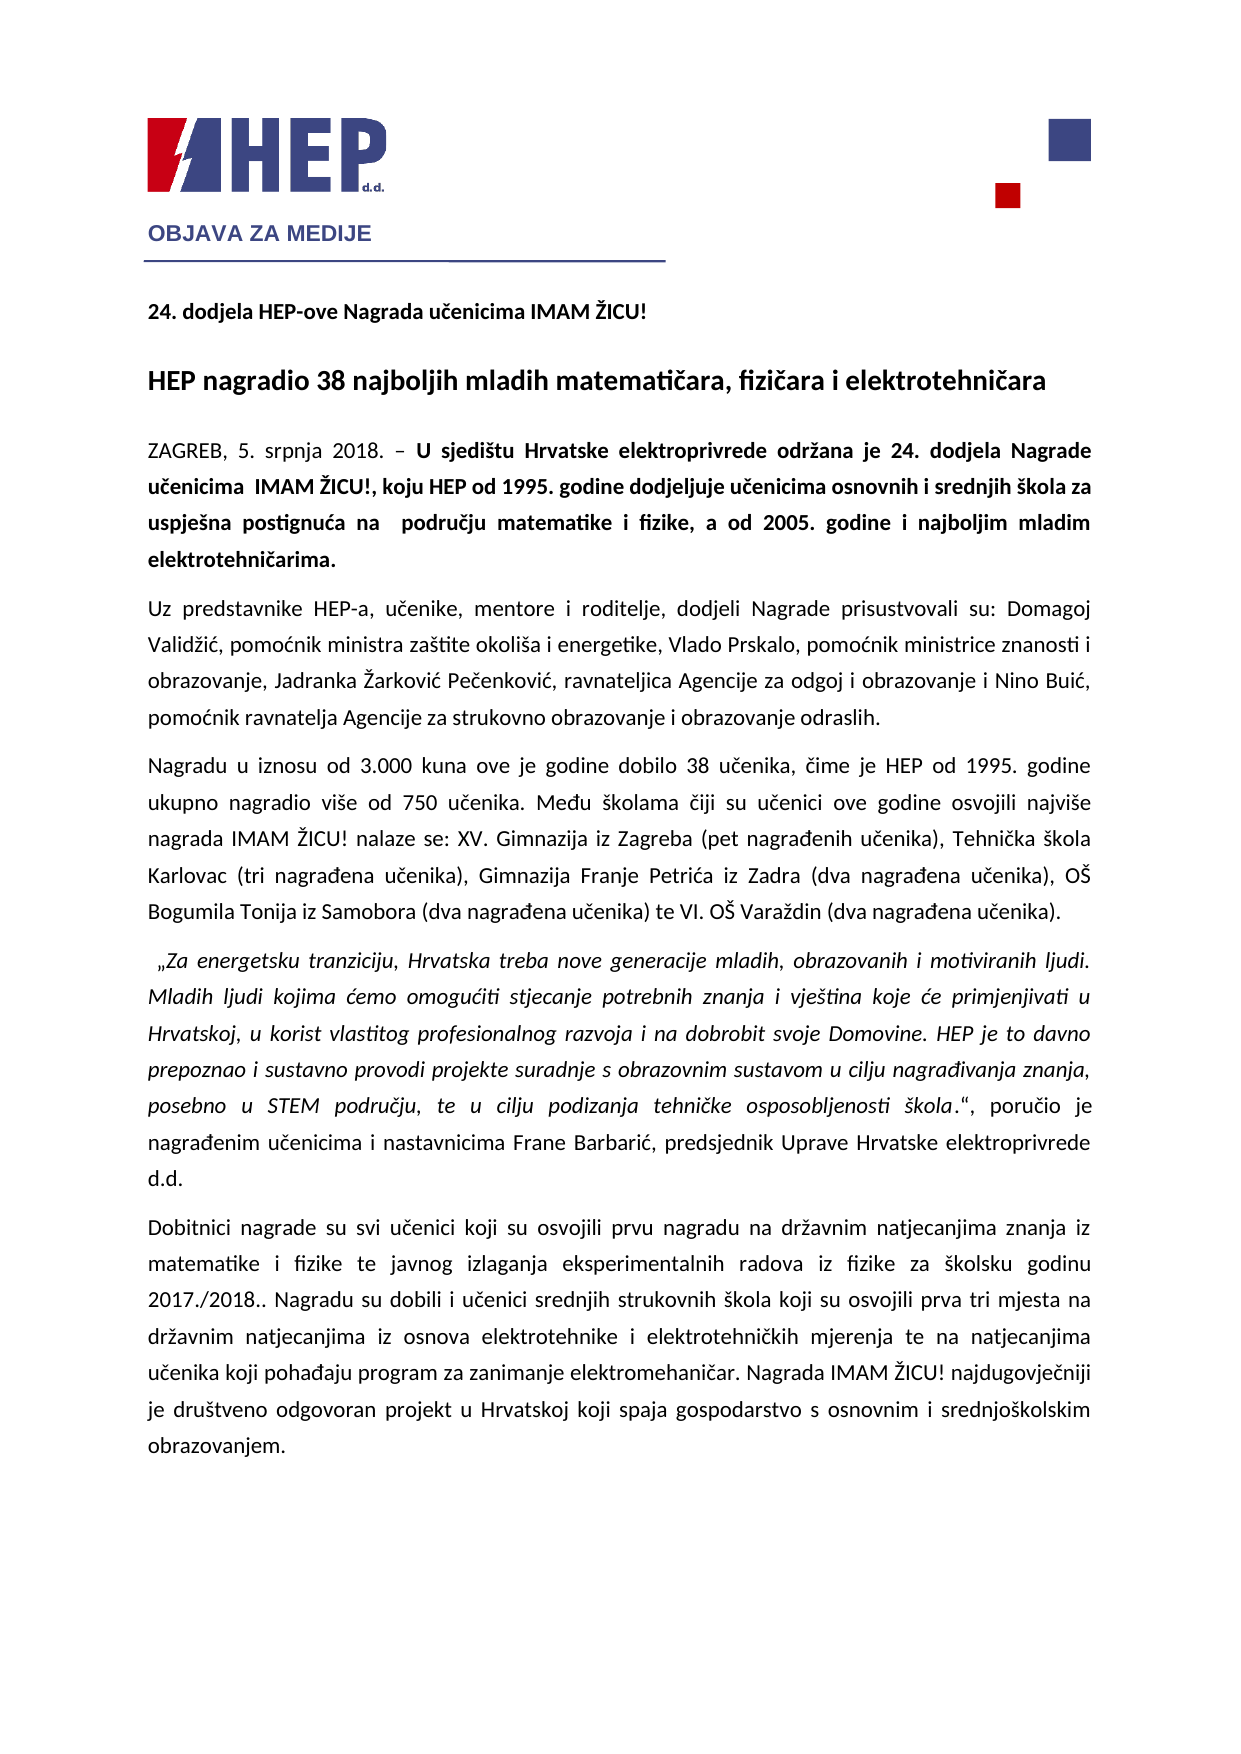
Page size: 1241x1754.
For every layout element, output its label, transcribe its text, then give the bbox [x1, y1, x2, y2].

text HEP nagradio 38 najboljih mladih matematičara, fizičara i elektrotehničara [148, 362, 1093, 398]
text 24. dodjela HEP-ove Nagrada učenicima IMAM ŽICU! [148, 297, 1093, 325]
text Dobitnici nagrade su svi učenici koji su osvojili prvu nagradu na državnim natjecanjima znanja iz matematike i fizike te javnog izlaganja eksperimentalnih radova iz fizike za školsku godinu 2017./2018.. Nagradu su dobili i učenici srednjih strukovnih škola koji su osvojili prva tri mjesta na državnim natjecanjima iz osnova elektrotehnike i elektrotehničkih mjerenja te na natjecanjima učenika koji pohađaju program za zanimanje elektromehaničar. Nagrada IMAM ŽICU! najdugovječniji je društveno odgovoran projekt u Hrvatskoj koji spaja gospodarstvo s osnovnim i srednjoškolskim obrazovanjem. [148, 1213, 1093, 1459]
text Uz predstavnike HEP-a, učenike, mentore i roditelje, dodjeli Nagrade prisustvovali su: Domagoj Validžić, pomoćnik ministra zaštite okoliša i energetike, Vlado Prskalo, pomoćnik ministrice znanosti i obrazovanje, Jadranka Žarković Pečenković, ravnateljica Agencije za odgoj i obrazovanje i Nino Buić, pomoćnik ravnatelja Agencije za strukovno obrazovanje i obrazovanje odraslih. [148, 594, 1093, 731]
text ZAGREB, 5. srpnja 2018. – U sjedištu Hrvatske elektroprivrede održana je 24. dodjela Nagrade učenicima IMAM ŽICU!, koju HEP od 1995. godine dodjeljuje učenicima osnovnih i srednjih škola za uspješna postignuća na području matematike i fizike, a od 2005. godine i najboljim mladim elektrotehničarima. [148, 436, 1093, 573]
text OBJAVA ZA MEDIJE [148, 219, 1093, 246]
picture [147, 118, 387, 194]
text „Za energetsku tranziciju, Hrvatska treba nove generacije mladih, obrazovanih i motiviranih ljudi. Mladih ljudi kojima ćemo omogućiti stjecanje potrebnih znanja i vještina koje će primjenjivati u Hrvatskoj, u korist vlastitog profesionalnog razvoja i na dobrobit svoje Domovine. HEP je to davno prepoznao i sustavno provodi projekte suradnje s obrazovnim sustavom u cilju nagrađivanja znanja, posebno u STEM području, te u cilju podizanja tehničke osposobljenosti škola.“, poručio je nagrađenim učenicima i nastavnicima Frane Barbarić, predsjednik Uprave Hrvatske elektroprivrede d.d. [148, 946, 1093, 1192]
text Nagradu u iznosu od 3.000 kuna ove je godine dobilo 38 učenika, čime je HEP od 1995. godine ukupno nagradio više od 750 učenika. Među školama čiji su učenici ove godine osvojili najviše nagrada IMAM ŽICU! nalaze se: XV. Gimnazija iz Zagreba (pet nagrađenih učenika), Tehnička škola Karlovac (tri nagrađena učenika), Gimnazija Franje Petrića iz Zadra (dva nagrađena učenika), OŠ Bogumila Tonija iz Samobora (dva nagrađena učenika) te VI. OŠ Varaždin (dva nagrađena učenika). [148, 752, 1093, 925]
